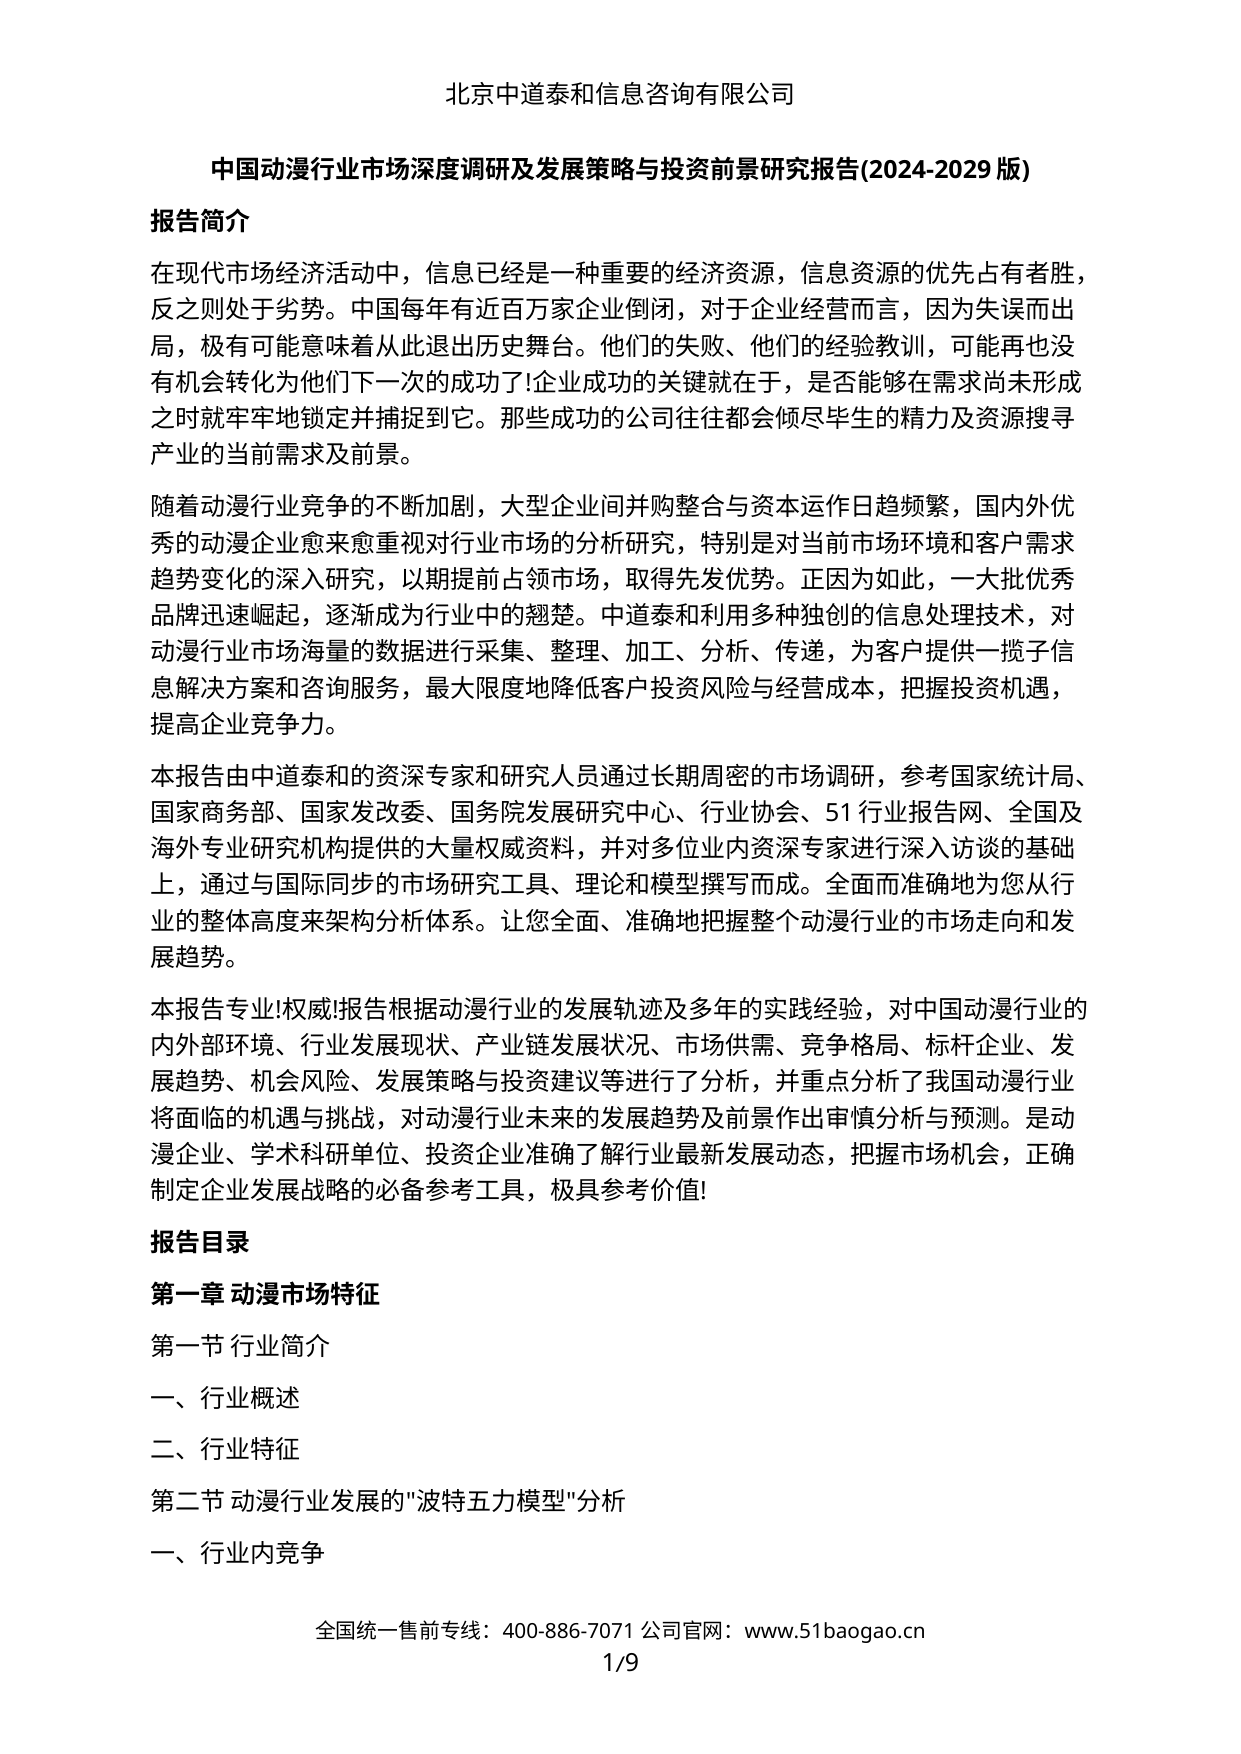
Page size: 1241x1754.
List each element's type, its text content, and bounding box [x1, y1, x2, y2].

text 本报告专业!权威!报告根据动漫行业的发展轨迹及多年的实践经验，对中国动漫行业的内外部环境、行业发展现状、产业链发展状况、市场供需、竞争格局、标杆企业、发展趋势、机会风险、发展策略与投资建议等进行了分析，并重点分析了我国动漫行业将面临的机遇与挑战，对动漫行业未来的发展趋势及前景作出审慎分析与预测。是动漫企业、学术科研单位、投资企业准确了解行业最新发展动态，把握市场机会，正确制定企业发展战略的必备参考工具，极具参考价值! [150, 989, 1090, 1207]
text 报告简介 [150, 202, 1090, 238]
text 二、行业特征 [150, 1430, 1090, 1466]
text 报告目录 [150, 1222, 1090, 1259]
text 随着动漫行业竞争的不断加剧，大型企业间并购整合与资本运作日趋频繁，国内外优秀的动漫企业愈来愈重视对行业市场的分析研究，特别是对当前市场环境和客户需求趋势变化的深入研究，以期提前占领市场，取得先发优势。正因为如此，一大批优秀品牌迅速崛起，逐渐成为行业中的翘楚。中道泰和利用多种独创的信息处理技术，对动漫行业市场海量的数据进行采集、整理、加工、分析、传递，为客户提供一揽子信息解决方案和咨询服务，最大限度地降低客户投资风险与经营成本，把握投资机遇，提高企业竞争力。 [150, 487, 1090, 741]
text 中国动漫行业市场深度调研及发展策略与投资前景研究报告(2024-2029版) [150, 150, 1090, 186]
text 第一章 动漫市场特征 [150, 1274, 1090, 1311]
text 一、行业内竞争 [150, 1534, 1090, 1570]
text 第一节 行业简介 [150, 1326, 1090, 1362]
text 本报告由中道泰和的资深专家和研究人员通过长期周密的市场调研，参考国家统计局、国家商务部、国家发改委、国务院发展研究中心、行业协会、51行业报告网、全国及海外专业研究机构提供的大量权威资料，并对多位业内资深专家进行深入访谈的基础上，通过与国际同步的市场研究工具、理论和模型撰写而成。全面而准确地为您从行业的整体高度来架构分析体系。让您全面、准确地把握整个动漫行业的市场走向和发展趋势。 [150, 756, 1090, 974]
text 在现代市场经济活动中，信息已经是一种重要的经济资源，信息资源的优先占有者胜，反之则处于劣势。中国每年有近百万家企业倒闭，对于企业经营而言，因为失误而出局，极有可能意味着从此退出历史舞台。他们的失败、他们的经验教训，可能再也没有机会转化为他们下一次的成功了!企业成功的关键就在于，是否能够在需求尚未形成之时就牢牢地锁定并捕捉到它。那些成功的公司往往都会倾尽毕生的精力及资源搜寻产业的当前需求及前景。 [150, 254, 1090, 471]
text 一、行业概述 [150, 1378, 1090, 1414]
text 第二节 动漫行业发展的"波特五力模型"分析 [150, 1482, 1090, 1518]
